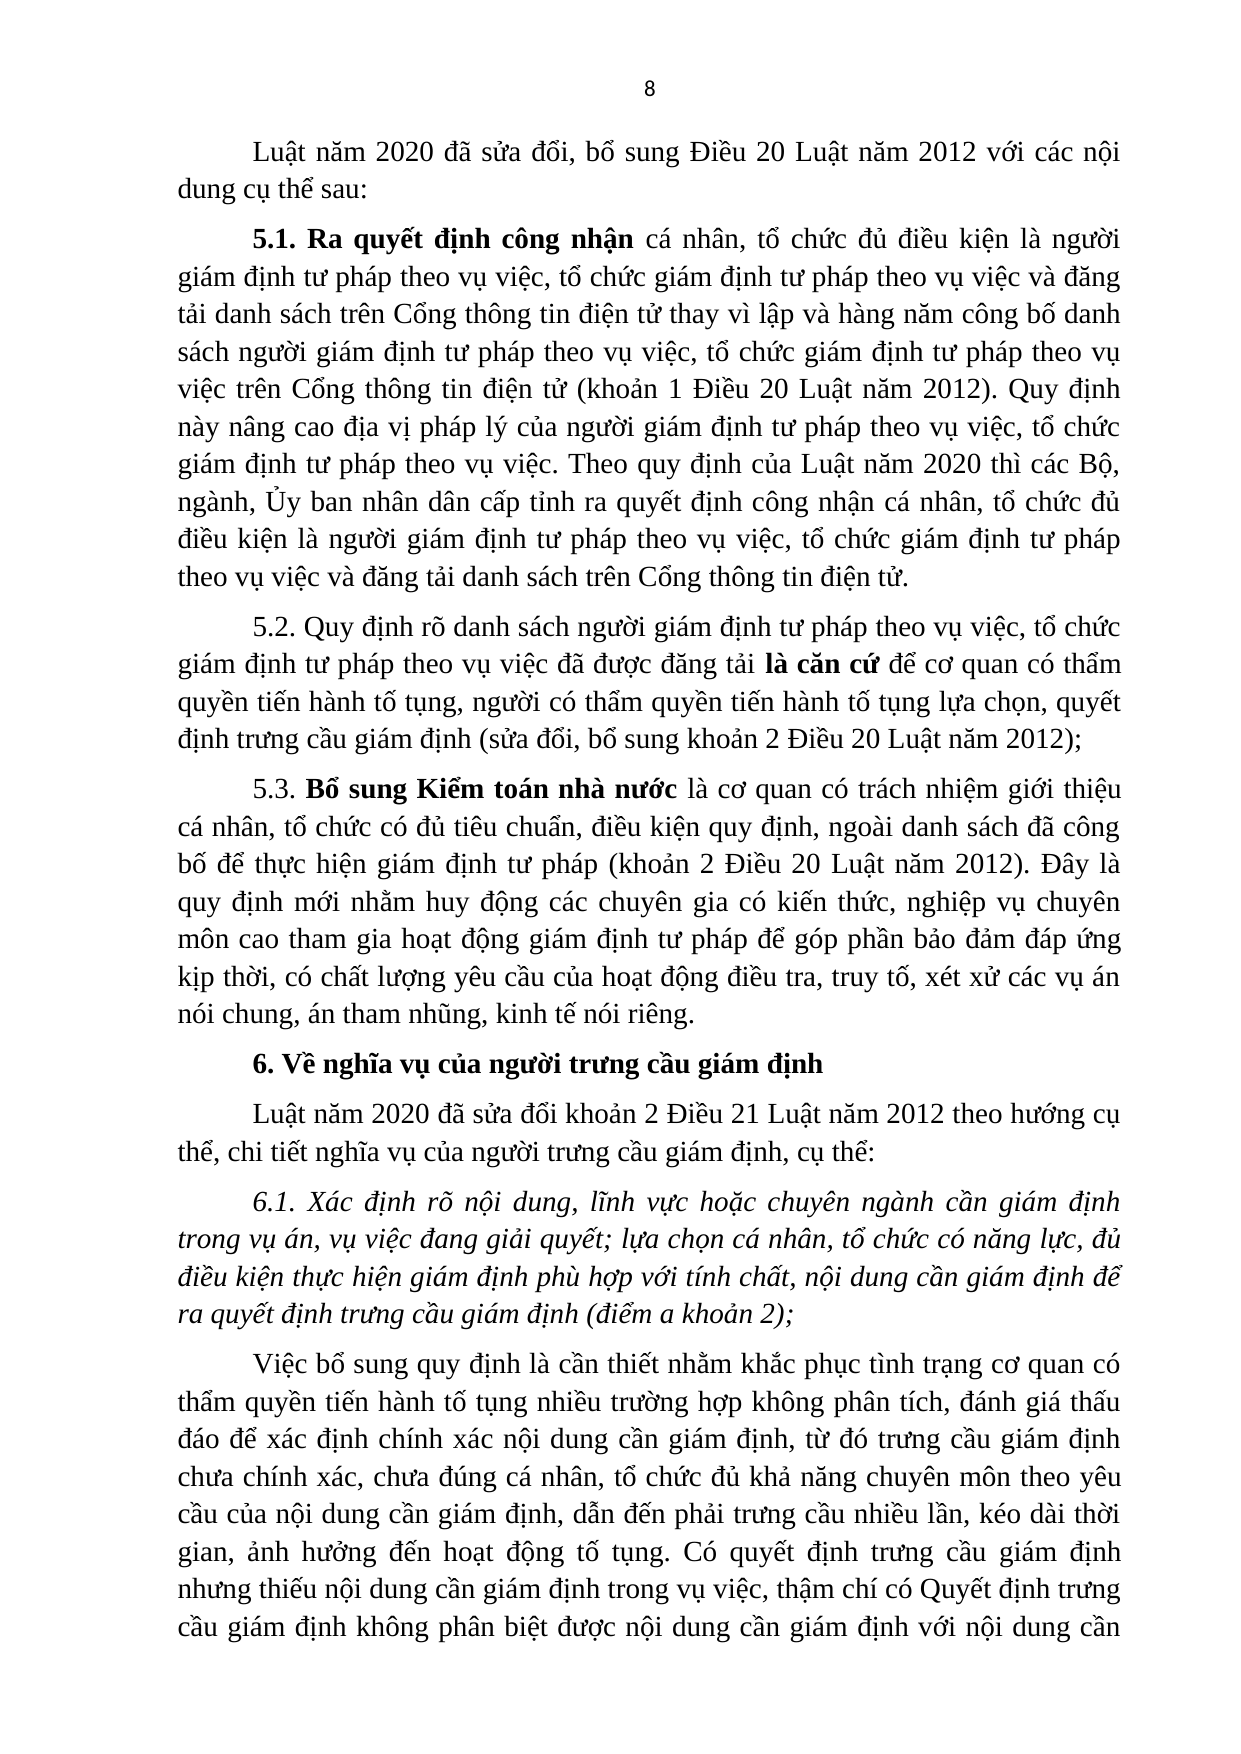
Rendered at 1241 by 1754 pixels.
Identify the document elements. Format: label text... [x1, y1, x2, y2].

text 6.1. Xác định rõ nội dung, lĩnh vực hoặc chuyên ngành cần giám định trong vụ án, vụ việc đang giải quyết; lựa chọn cá nhân, tổ chức có năng lực, đủ điều kiện thực hiện giám định phù hợp với tính chất, nội dung cần giám định để ra quyết định trưng cầu giám định (điểm a khoản 2); [177, 1180, 1122, 1330]
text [177, 1342, 1122, 1642]
text 6. Về nghĩa vụ của người trưng cầu giám định [177, 1042, 1122, 1080]
text Luật năm 2020 đã sửa đổi khoản 2 Điều 21 Luật năm 2012 theo hướng cụ thể, chi tiết nghĩa vụ của người trưng cầu giám định, cụ thể: [177, 1092, 1122, 1167]
text 5.2. Quy định rõ danh sách người giám định tư pháp theo vụ việc, tổ chức giám định tư pháp theo vụ việc đã được đăng tải là căn cứ để cơ quan có thẩm quyền tiến hành tố tụng, người có thẩm quyền tiến hành tố tụng lựa chọn, quyết định trưng cầu giám định (sửa đổi, bổ sung khoản 2 Điều 20 Luật năm 2012); [177, 605, 1122, 755]
text 5.1. Ra quyết định công nhận cá nhân, tổ chức đủ điều kiện là người giám định tư pháp theo vụ việc, tổ chức giám định tư pháp theo vụ việc và đăng tải danh sách trên Cổng thông tin điện tử thay vì lập và hàng năm công bố danh sách người giám định tư pháp theo vụ việc, tổ chức giám định tư pháp theo vụ việc trên Cổng thông tin điện tử (khoản 1 Điều 20 Luật năm 2012). Quy định này nâng cao địa vị pháp lý của người giám định tư pháp theo vụ việc, tổ chức giám định tư pháp theo vụ việc. Theo quy định của Luật năm 2020 thì các Bộ, ngành, Ủy ban nhân dân cấp tỉnh ra quyết định công nhận cá nhân, tổ chức đủ điều kiện là người giám định tư pháp theo vụ việc, tổ chức giám định tư pháp theo vụ việc và đăng tải danh sách trên Cổng thông tin điện tử. [177, 217, 1122, 592]
text 5.3. Bổ sung Kiểm toán nhà nước là cơ quan có trách nhiệm giới thiệu cá nhân, tổ chức có đủ tiêu chuẩn, điều kiện quy định, ngoài danh sách đã công bố để thực hiện giám định tư pháp (khoản 2 Điều 20 Luật năm 2012). Đây là quy định mới nhằm huy động các chuyên gia có kiến thức, nghiệp vụ chuyên môn cao tham gia hoạt động giám định tư pháp để góp phần bảo đảm đáp ứng kịp thời, có chất lượng yêu cầu của hoạt động điều tra, truy tố, xét xử các vụ án nói chung, án tham nhũng, kinh tế nói riêng. [177, 767, 1122, 1030]
text Luật năm 2020 đã sửa đổi, bổ sung Điều 20 Luật năm 2012 với các nội dung cụ thể sau: [177, 130, 1122, 205]
